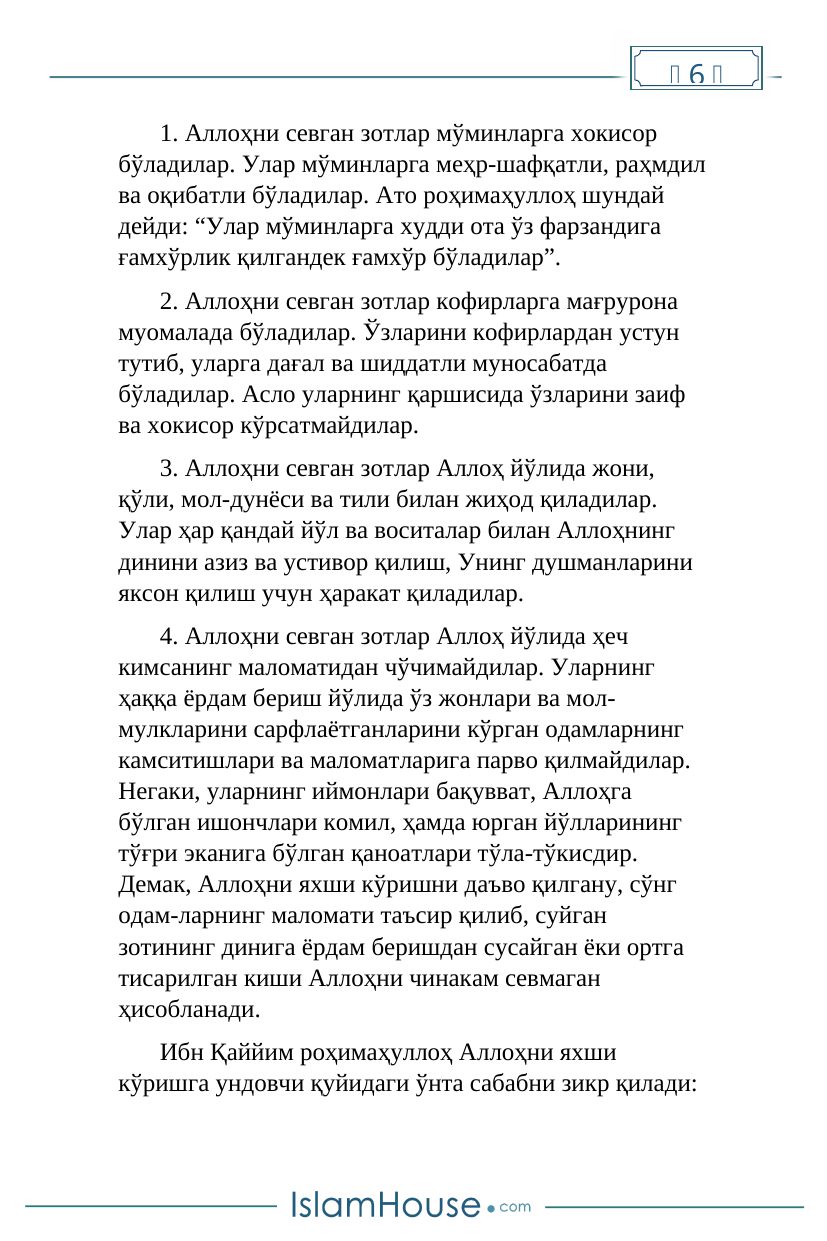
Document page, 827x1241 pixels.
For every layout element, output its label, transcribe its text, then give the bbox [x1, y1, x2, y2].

picture [284, 1186, 805, 1224]
text 2. Аллоҳни севган зотлар кофирларга мағрурона муомалада бўладилар. Ўзларини кофирлардан устун тутиб, уларга дағал ва шиддатли муносабатда бўладилар. Асло уларнинг қаршисида ўзларини заиф ва хокисор кўрсатмайдилар. [118, 286, 709, 439]
text 4. Аллоҳни севган зотлар Аллоҳ йўлида ҳеч кимсанинг маломатидан чўчимайдилар. Уларнинг ҳаққа ёрдам бериш йўлида ўз жонлари ва мол-мулкларини сарфлаётганларини кўрган одамларнинг камситишлари ва маломатларига парво қилмайдилар. Негаки, уларнинг иймонлари бақувват, Аллоҳга бўлган ишончлари комил, ҳамда юрган йўлларининг тўғри эканига бўлган қаноатлари тўла-тўкисдир. Демак, Аллоҳни яхши кўришни даъво қилгану, сўнг одам-ларнинг маломати таъсир қилиб, суйган зотининг динига ёрдам беришдан сусайган ёки ортга тисарилган киши Аллоҳни чинакам севмаган ҳисобланади. [118, 621, 709, 1022]
text Ибн Қаййим роҳимаҳуллоҳ Аллоҳни яхши кўришга ундовчи қуйидаги ўнта сабабни зикр қилади: [118, 1037, 709, 1097]
text 3. Аллоҳни севган зотлар Аллоҳ йўлида жони, қўли, мол-дунёси ва тили билан жиҳод қиладилар. Улар ҳар қандай йўл ва воситалар билан Аллоҳнинг динини азиз ва устивор қилиш, Унинг душманларини яксон қилиш учун ҳаракат қиладилар. [118, 453, 709, 606]
text 1. Аллоҳни севган зотлар мўминларга хокисор бўладилар. Улар мўминларга меҳр-шафқатли, раҳмдил ва оқибатли бўладилар. Ато роҳимаҳуллоҳ шундай дейди: “Улар мўминларга худди ота ўз фарзандига ғамхўрлик қилгандек ғамхўр бўладилар”. [118, 118, 709, 271]
picture [18, 1186, 277, 1223]
